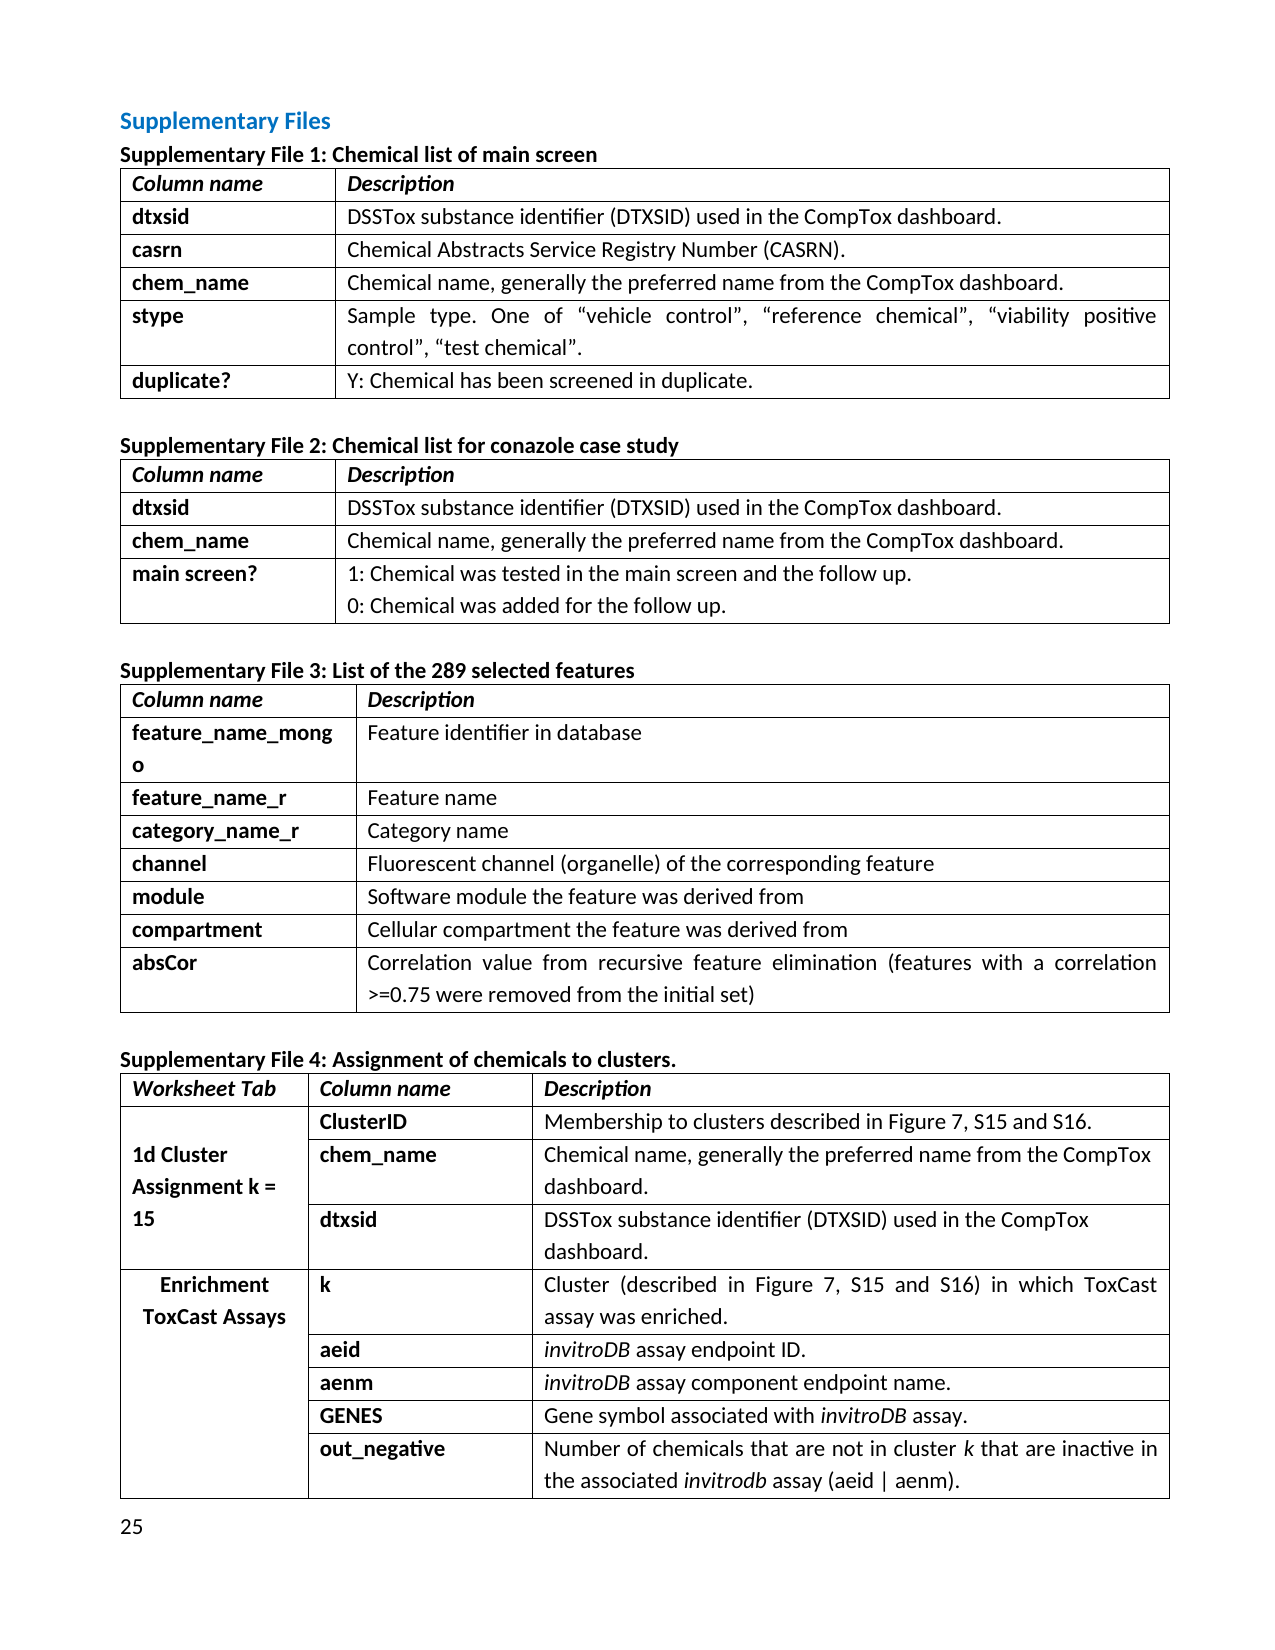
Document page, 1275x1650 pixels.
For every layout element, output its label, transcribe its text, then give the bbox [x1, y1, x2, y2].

table_cell DSSTox substance identifier (DTXSID) used in the CompTox dashboard. [533, 1205, 1169, 1269]
table_cell main screen? [121, 559, 335, 623]
table_cell category_name_r [121, 816, 356, 848]
table_header Column name [121, 169, 335, 201]
subtitle Supplementary File 3: List of the 289 selected features [120, 656, 1170, 684]
subtitle Supplementary File 4: Assignment of chemicals to clusters. [120, 1045, 1170, 1073]
table_cell dtxsid [121, 202, 335, 234]
table_cell compartment [121, 915, 356, 947]
table_cell Membership to clusters described in Figure 7, S15 and S16. [533, 1107, 1169, 1139]
table_cell Chemical name, generally the preferred name from the CompTox dashboard. [533, 1140, 1169, 1204]
table_header Description [533, 1074, 1169, 1106]
table_cell DSSTox substance identifier (DTXSID) used in the CompTox dashboard. [336, 493, 1169, 525]
subtitle Supplementary Files [120, 105, 1170, 136]
table_cell Cellular compartment the feature was derived from [357, 915, 1169, 947]
table_cell module [121, 882, 356, 914]
table_cell duplicate? [121, 366, 335, 398]
table_cell feature_name_r [121, 783, 356, 815]
table_header Description [336, 460, 1169, 492]
table_cell Chemical Abstracts Service Registry Number (CASRN). [336, 235, 1169, 267]
table_cell invitroDB assay component endpoint name. [533, 1368, 1169, 1400]
table_cell GENES [309, 1401, 532, 1433]
table_header Column name [121, 460, 335, 492]
table_cell Chemical name, generally the preferred name from the CompTox dashboard. [336, 268, 1169, 300]
table_cell Correlation value from recursive feature elimination (features with a correlation >=0.75 were removed from the initial set) [357, 948, 1169, 1012]
table_cell aenm [309, 1368, 532, 1400]
table_cell Cluster (described in Figure 7, S15 and S16) in which ToxCast assay was enriched. [533, 1270, 1169, 1334]
table_cell chem_name [121, 526, 335, 558]
table_cell Fluorescent channel (organelle) of the corresponding feature [357, 849, 1169, 881]
table_cell Feature name [357, 783, 1169, 815]
table_cell dtxsid [121, 493, 335, 525]
table_cell Category name [357, 816, 1169, 848]
table_cell Software module the feature was derived from [357, 882, 1169, 914]
table_cell Gene symbol associated with invitroDB assay. [533, 1401, 1169, 1433]
table_cell invitroDB assay endpoint ID. [533, 1335, 1169, 1367]
table_cell out_negative [309, 1434, 532, 1498]
subtitle Supplementary File 2: Chemical list for conazole case study [120, 431, 1170, 459]
table_header Description [357, 685, 1169, 717]
table_cell 1: Chemical was tested in the main screen and the follow up. 0: Chemical was added for the follow up. [336, 559, 1169, 623]
table_cell 1d Cluster Assignment k = 15 [121, 1107, 308, 1269]
table_header Column name [309, 1074, 532, 1106]
table_cell Chemical name, generally the preferred name from the CompTox dashboard. [336, 526, 1169, 558]
table_cell Y: Chemical has been screened in duplicate. [336, 366, 1169, 398]
table_cell Enrichment ToxCast Assays [121, 1270, 308, 1498]
table_cell k [309, 1270, 532, 1334]
table_cell chem_name [309, 1140, 532, 1204]
table_cell ClusterID [309, 1107, 532, 1139]
table_cell Number of chemicals that are not in cluster k that are inactive in the associated invitrodb assay (aeid | aenm). [533, 1434, 1169, 1498]
table_cell DSSTox substance identifier (DTXSID) used in the CompTox dashboard. [336, 202, 1169, 234]
table_header Worksheet Tab [121, 1074, 308, 1106]
table_cell absCor [121, 948, 356, 1012]
table_header Description [336, 169, 1169, 201]
table_cell chem_name [121, 268, 335, 300]
table_cell dtxsid [309, 1205, 532, 1269]
table_cell casrn [121, 235, 335, 267]
table_cell feature_name_mongo [121, 718, 356, 782]
table_cell stype [121, 301, 335, 365]
table_cell aeid [309, 1335, 532, 1367]
table_cell channel [121, 849, 356, 881]
table_cell Sample type. One of “vehicle control”, “reference chemical”, “viability positive control”, “test chemical”. [336, 301, 1169, 365]
table_cell Feature identifier in database [357, 718, 1169, 782]
table_header Column name [121, 685, 356, 717]
subtitle Supplementary File 1: Chemical list of main screen [120, 140, 1170, 168]
